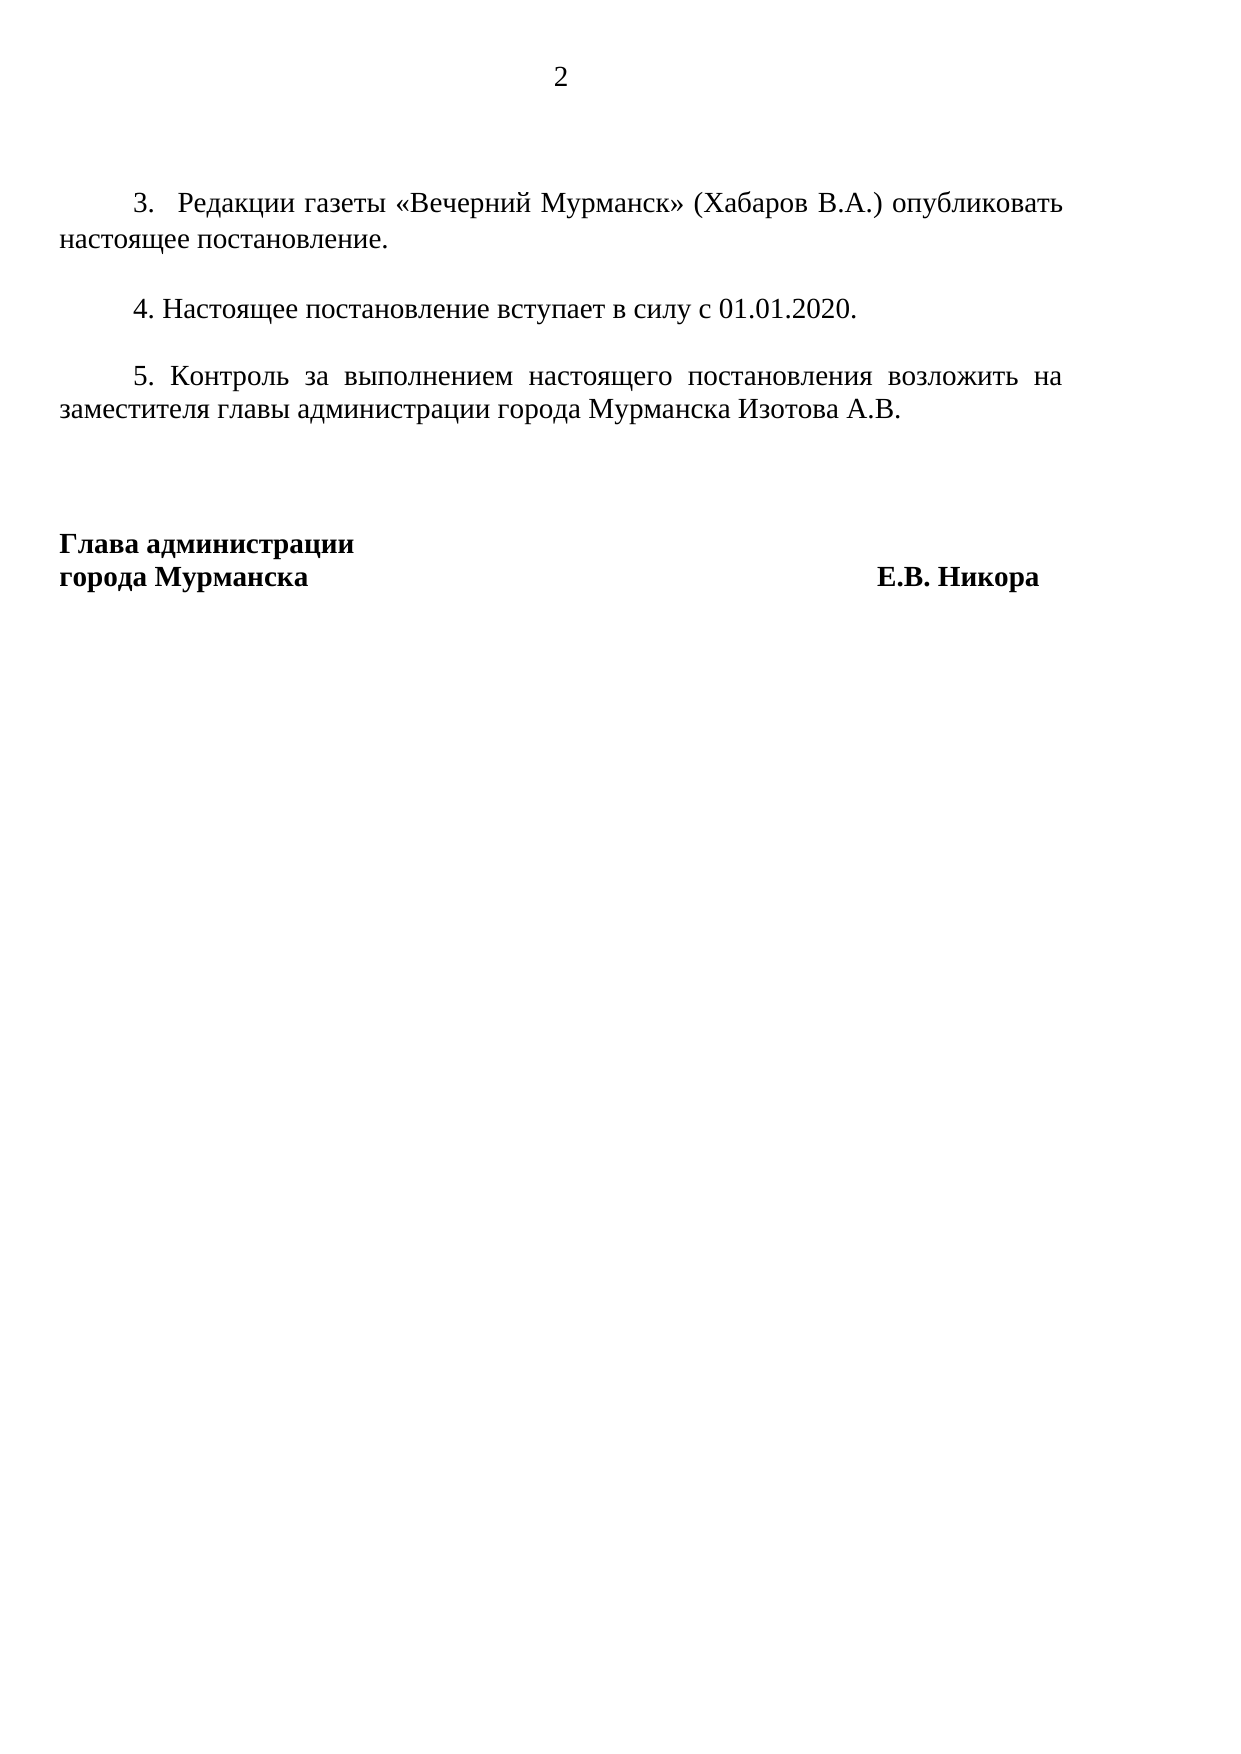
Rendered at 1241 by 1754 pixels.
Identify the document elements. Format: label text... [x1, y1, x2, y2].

text 3. Редакции газеты «Вечерний Мурманск» (Хабаров В.А.) опубликовать настоящее постановление. [59, 185, 1063, 255]
text 4. Настоящее постановление вступает в силу с 01.01.2020. [59, 291, 1063, 324]
text 5. Контроль за выполнением настоящего постановления возложить на заместителя главы администрации города Мурманска Изотова А.В. [59, 358, 1063, 425]
text Глава администрации [59, 526, 1063, 559]
text города Мурманска Е.В. Никора [59, 559, 1063, 593]
